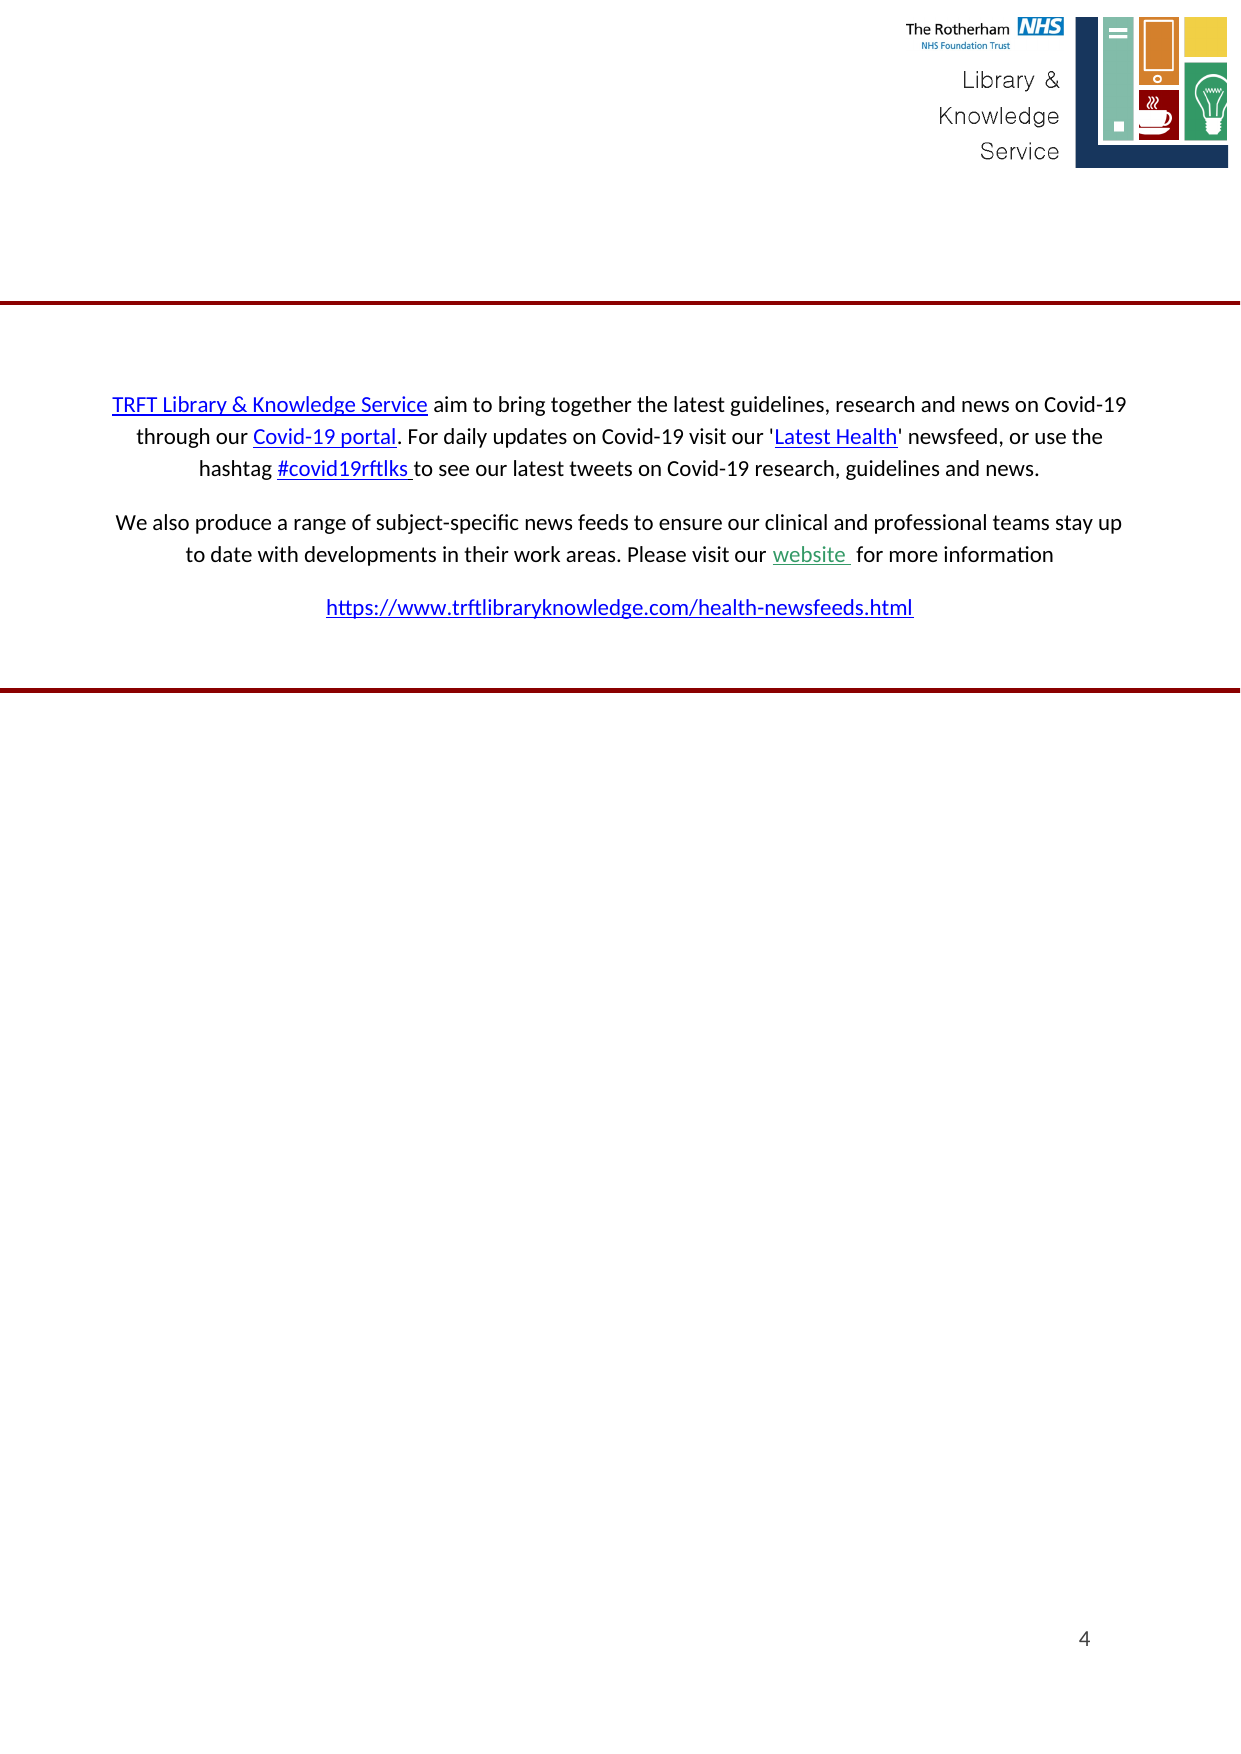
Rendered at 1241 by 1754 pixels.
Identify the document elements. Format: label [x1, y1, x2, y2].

picture [902, 17, 1229, 177]
